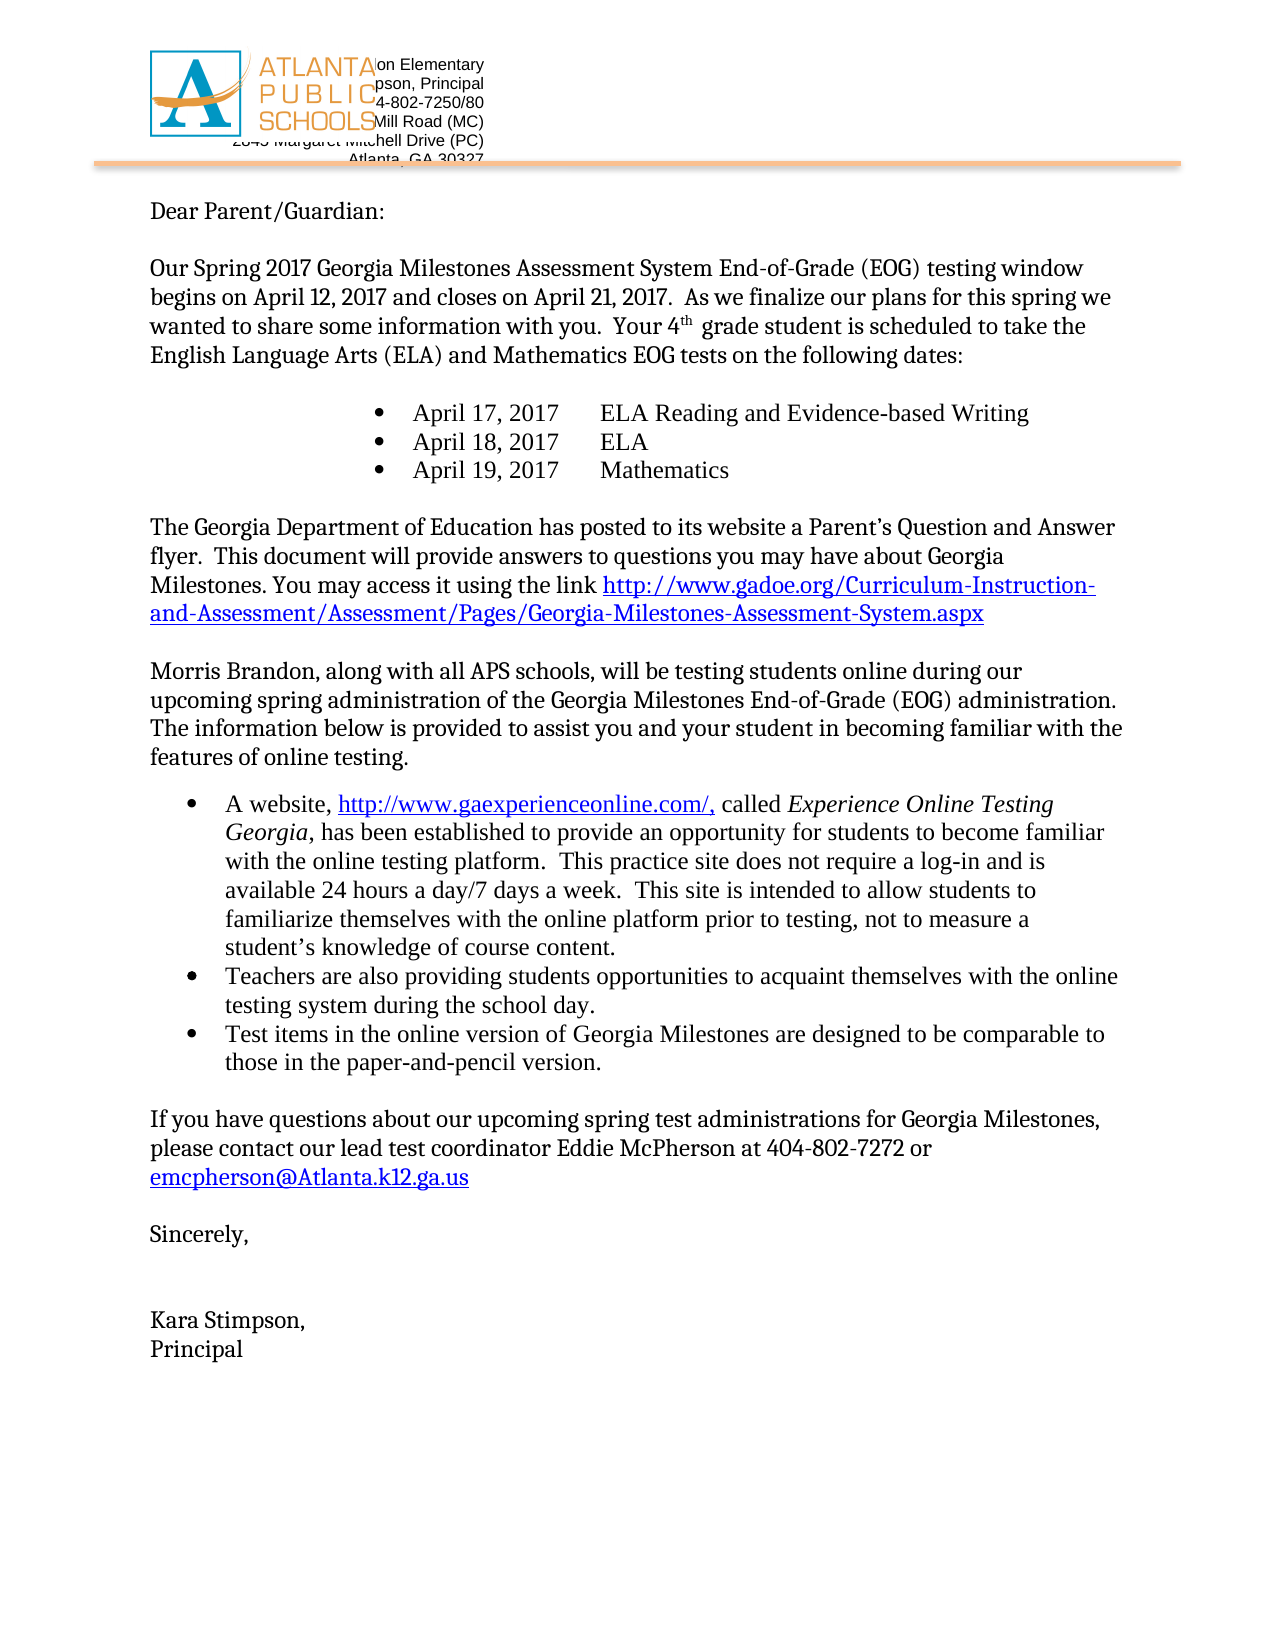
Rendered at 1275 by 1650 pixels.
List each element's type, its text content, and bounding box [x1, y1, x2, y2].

text Our Spring 2017 Georgia Milestones Assessment System End-of-Grade (EOG) testing window begins on April 12, 2017 and closes on April 21, 2017. As we finalize our plans for this spring we wanted to share some information with you. Your 4th grade student is scheduled to take the English Language Arts (ELA) and Mathematics EOG tests on the following dates: [150, 254, 1125, 369]
list Test items in the online version of Georgia Milestones are designed to be comparable to those in the paper-and-pencil version. [187, 1019, 1125, 1076]
list Teachers are also providing students opportunities to acquaint themselves with the online testing system during the school day. [187, 961, 1125, 1019]
text Principal [150, 1335, 1125, 1364]
text Dear Parent/Guardian: [150, 197, 1125, 226]
picture [150, 46, 375, 142]
list A website, http://www.gaexperienceonline.com/, called Experience Online Testing Georgia, has been established to provide an opportunity for students to become familiar with the online testing platform. This practice site does not require a log-in and is available 24 hours a day/7 days a week. This site is intended to allow students to familiarize themselves with the online platform prior to testing, not to measure a student’s knowledge of course content. [187, 789, 1125, 961]
text Sincerely, [150, 1220, 1125, 1249]
list April 19, 2017 Mathematics [375, 456, 1125, 484]
text If you have questions about our upcoming spring test administrations for Georgia Milestones, please contact our lead test coordinator Eddie McPherson at 404-802-7272 or emcpherson@Atlanta.k12.ga.us [150, 1105, 1125, 1191]
list April 17, 2017 ELA Reading and Evidence-based Writing [375, 398, 1125, 427]
text The Georgia Department of Education has posted to its website a Parent’s Question and Answer flyer. This document will provide answers to questions you may have about Georgia Milestones. You may access it using the link http://www.gadoe.org/Curriculum-Instruction-and-Assessment/Assessment/Pages/Georgia-Milestones-Assessment-System.aspx [150, 513, 1125, 628]
text Kara Stimpson, [150, 1306, 1125, 1335]
list April 18, 2017 ELA [375, 427, 1125, 456]
text Morris Brandon, along with all APS schools, will be testing students online during our upcoming spring administration of the Georgia Milestones End-of-Grade (EOG) administration. The information below is provided to assist you and your student in becoming familiar with the features of online testing. [150, 657, 1125, 772]
